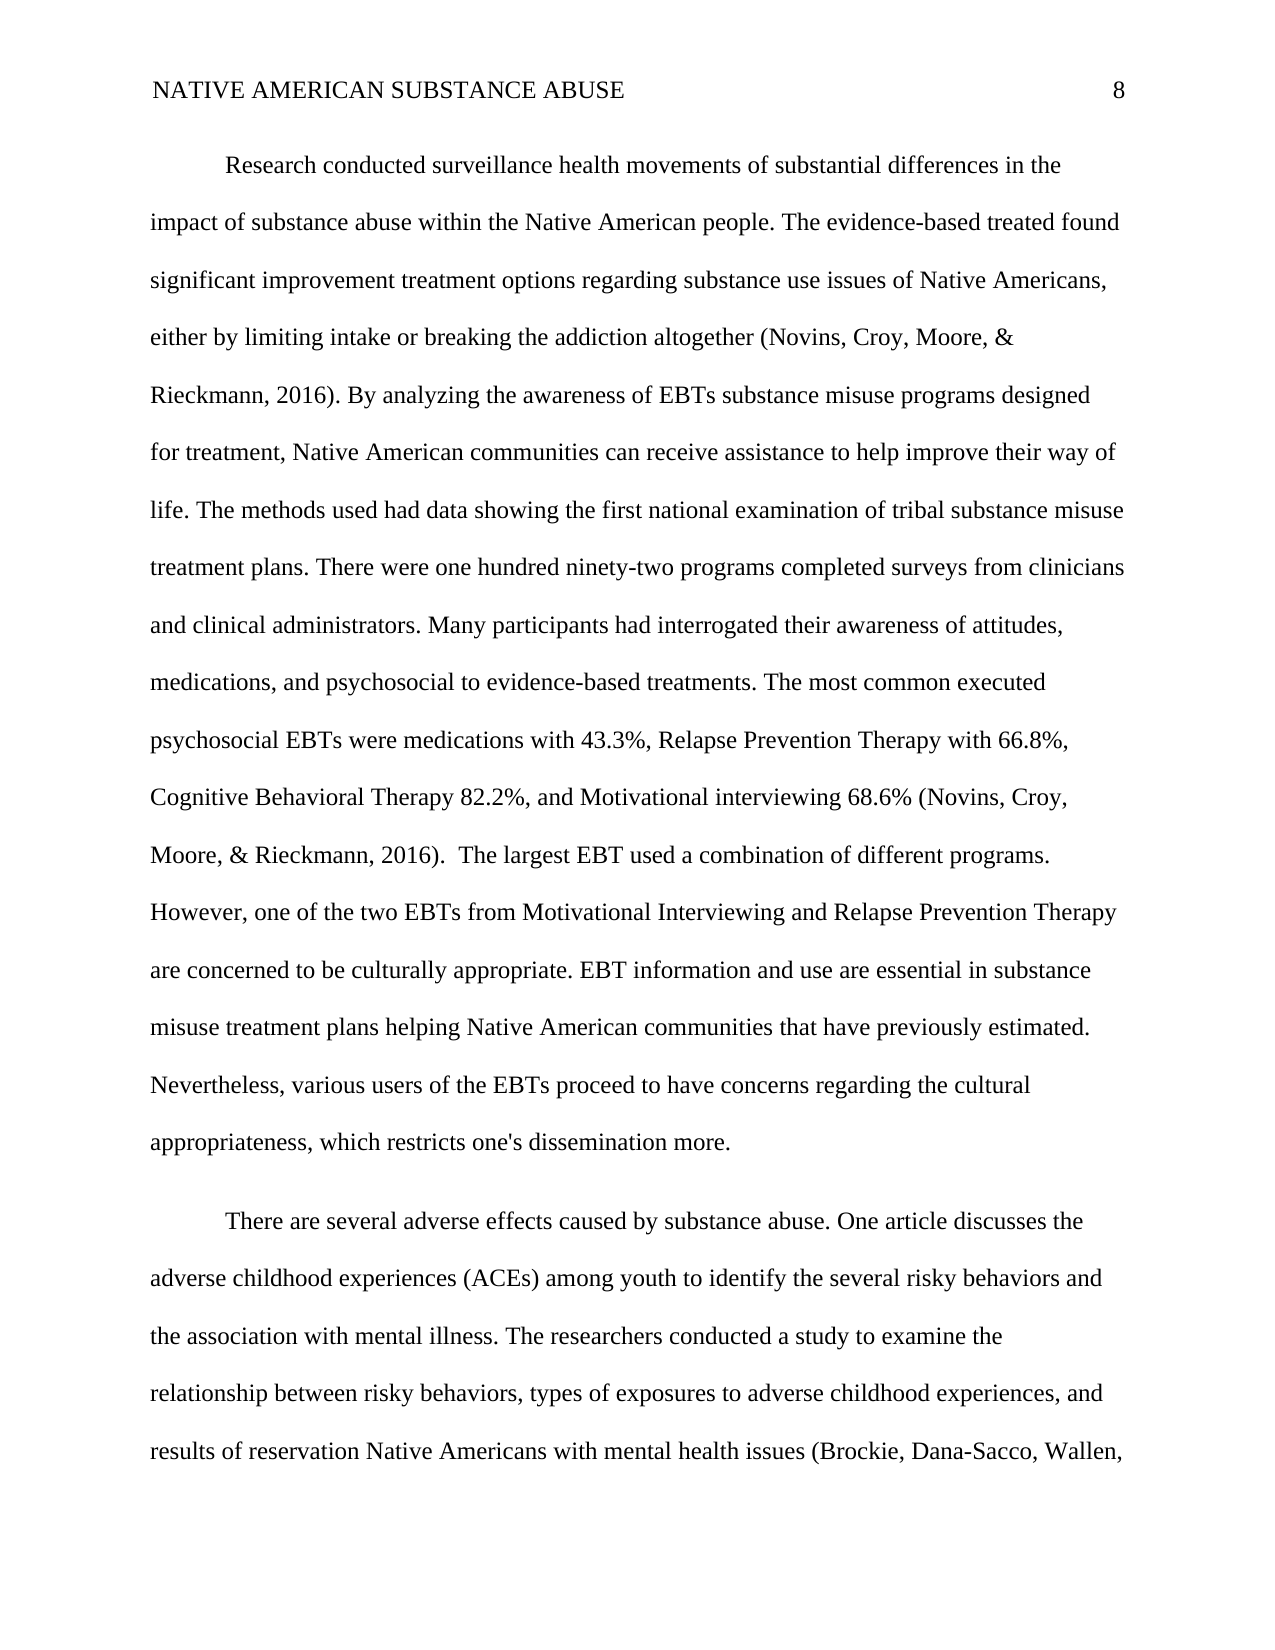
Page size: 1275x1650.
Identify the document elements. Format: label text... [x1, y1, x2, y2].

text Research conducted surveillance health movements of substantial differences in the impact of substance abuse within the Native American people. The evidence-based treated found significant improvement treatment options regarding substance use issues of Native Americans, either by limiting intake or breaking the addiction altogether (Novins, Croy, Moore, & Rieckmann, 2016). By analyzing the awareness of EBTs substance misuse programs designed for treatment, Native American communities can receive assistance to help improve their way of life. The methods used had data showing the first national examination of tribal substance misuse treatment plans. There were one hundred ninety-two programs completed surveys from clinicians and clinical administrators. Many participants had interrogated their awareness of attitudes, medications, and psychosocial to evidence-based treatments. The most common executed psychosocial EBTs were medications with 43.3%, Relapse Prevention Therapy with 66.8%, Cognitive Behavioral Therapy 82.2%, and Motivational interviewing 68.6% (Novins, Croy, Moore, & Rieckmann, 2016). The largest EBT used a combination of different programs. However, one of the two EBTs from Motivational Interviewing and Relapse Prevention Therapy are concerned to be culturally appropriate. EBT information and use are essential in substance misuse treatment plans helping Native American communities that have previously estimated. Nevertheless, various users of the EBTs proceed to have concerns regarding the cultural appropriateness, which restricts one's dissemination more. [150, 150, 1125, 1156]
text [150, 1206, 1125, 1464]
